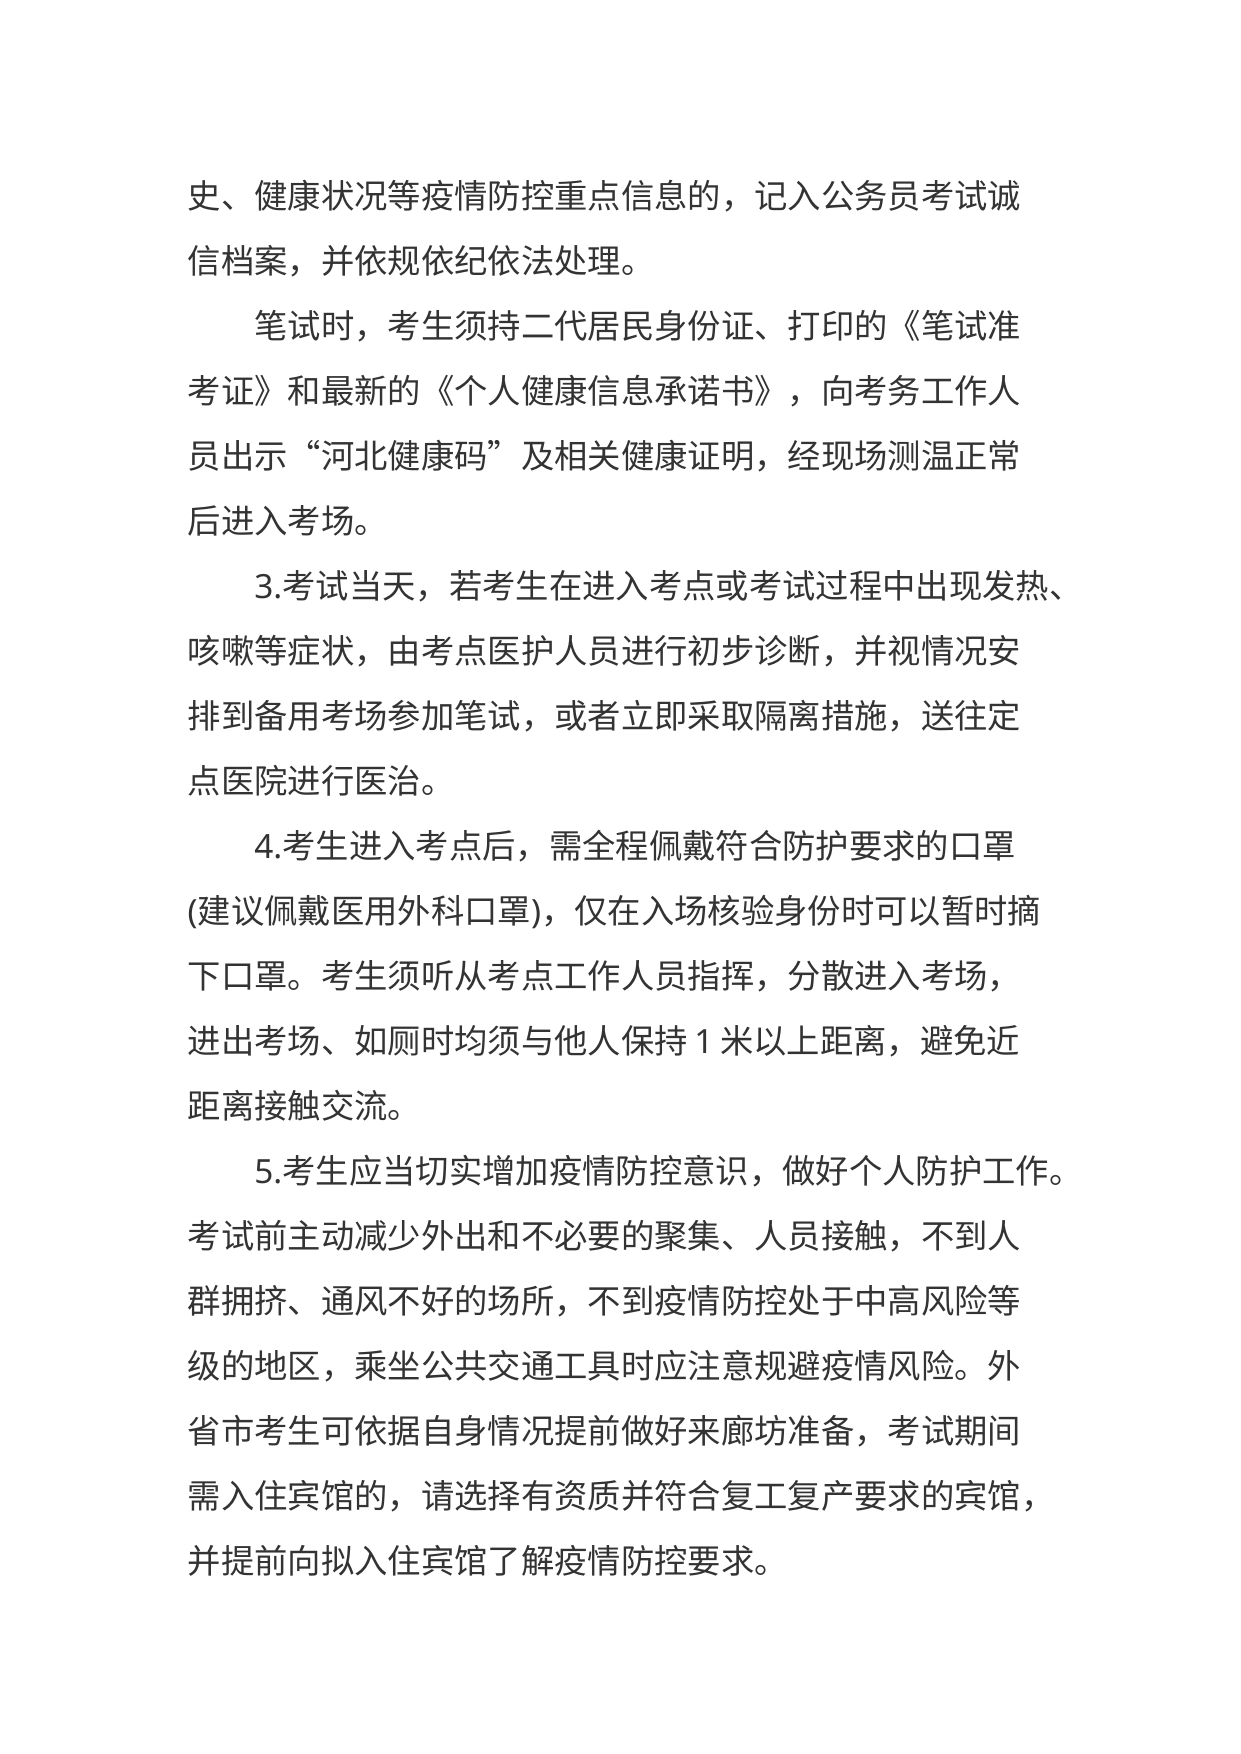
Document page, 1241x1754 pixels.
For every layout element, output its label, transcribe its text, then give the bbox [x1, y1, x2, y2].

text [187, 162, 1053, 292]
text 5.考生应当切实增加疫情防控意识，做好个人防护工作。考试前主动减少外出和不必要的聚集、人员接触，不到人群拥挤、通风不好的场所，不到疫情防控处于中高风险等级的地区，乘坐公共交通工具时应注意规避疫情风险。外省市考生可依据自身情况提前做好来廊坊准备，考试期间需入住宾馆的，请选择有资质并符合复工复产要求的宾馆，并提前向拟入住宾馆了解疫情防控要求。 [187, 1137, 1053, 1592]
text 笔试时，考生须持二代居民身份证、打印的《笔试准考证》和最新的《个人健康信息承诺书》，向考务工作人员出示“河北健康码”及相关健康证明，经现场测温正常后进入考场。 [187, 292, 1053, 552]
text 3.考试当天，若考生在进入考点或考试过程中出现发热、咳嗽等症状，由考点医护人员进行初步诊断，并视情况安排到备用考场参加笔试，或者立即采取隔离措施，送往定点医院进行医治。 [187, 552, 1053, 812]
text 4.考生进入考点后，需全程佩戴符合防护要求的口罩(建议佩戴医用外科口罩)，仅在入场核验身份时可以暂时摘下口罩。考生须听从考点工作人员指挥，分散进入考场，进出考场、如厕时均须与他人保持1米以上距离，避免近距离接触交流。 [187, 812, 1053, 1137]
